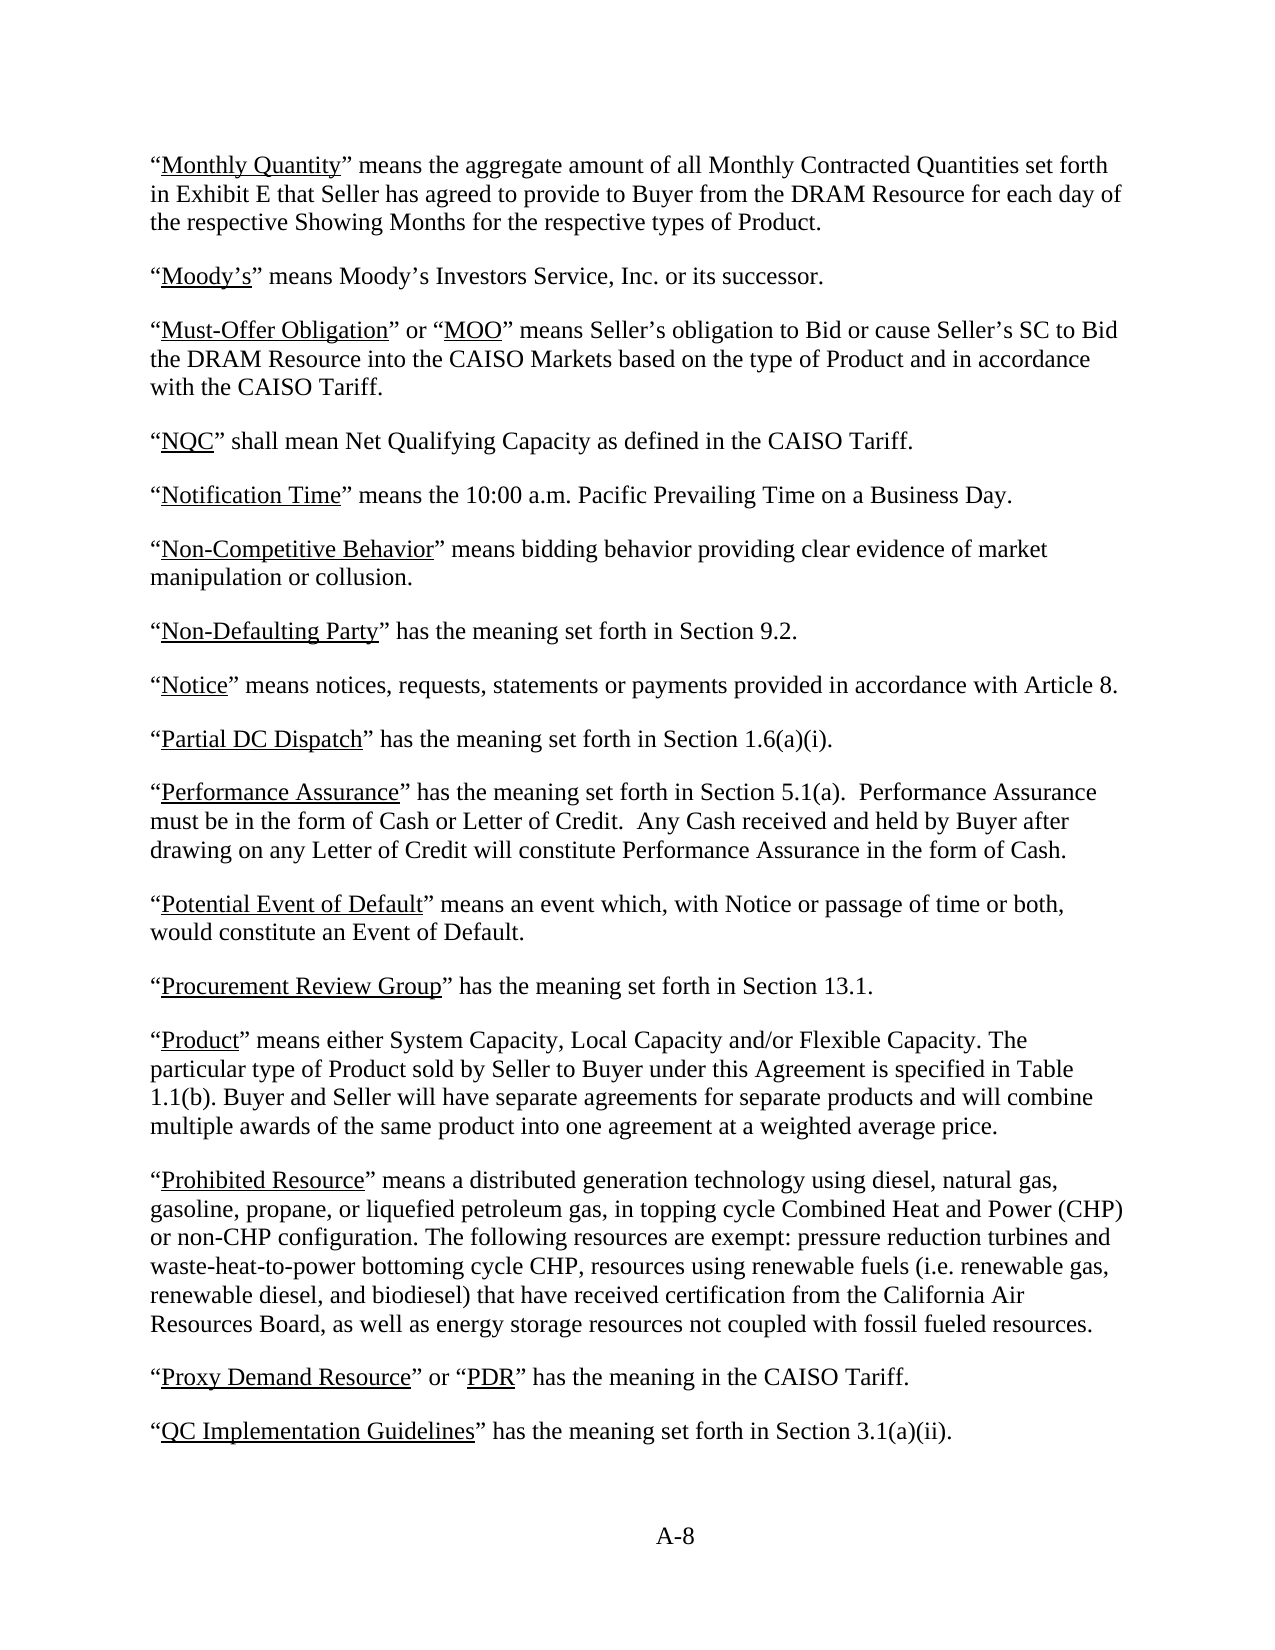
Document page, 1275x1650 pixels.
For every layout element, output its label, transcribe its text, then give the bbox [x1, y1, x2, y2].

subtitle “Partial DC Dispatch” has the meaning set forth in Section 1.6(a)(i). [150, 724, 1125, 752]
subtitle “Product” means either System Capacity, Local Capacity and/or Flexible Capacity. The particular type of Product sold by Seller to Buyer under this Agreement is specified in Table 1.1(b). Buyer and Seller will have separate agreements for separate products and will combine multiple awards of the same product into one agreement at a weighted average price. [150, 1025, 1125, 1140]
subtitle “Potential Event of Default” means an event which, with Notice or passage of time or both, would constitute an Event of Default. [150, 889, 1125, 946]
subtitle “Prohibited Resource” means a distributed generation technology using diesel, natural gas, gasoline, propane, or liquefied petroleum gas, in topping cycle Combined Heat and Power (CHP) or non-CHP configuration. The following resources are exempt: pressure reduction turbines and waste-heat-to-power bottoming cycle CHP, resources using renewable fuels (i.e. renewable gas, renewable diesel, and biodiesel) that have received certification from the California Air Resources Board, as well as energy storage resources not coupled with fossil fueled resources. [150, 1165, 1125, 1337]
subtitle “Proxy Demand Resource” or “PDR” has the meaning in the CAISO Tariff. [150, 1362, 1125, 1391]
subtitle “Notification Time” means the 10:00 a.m. Pacific Prevailing Time on a Business Day. [150, 480, 1125, 509]
subtitle “Non-Defaulting Party” has the meaning set forth in Section 9.2. [150, 616, 1125, 645]
subtitle “Procurement Review Group” has the meaning set forth in Section 13.1. [150, 971, 1125, 1000]
subtitle “QC Implementation Guidelines” has the meaning set forth in Section 3.1(a)(ii). [150, 1416, 1125, 1445]
subtitle “Moody’s” means Moody’s Investors Service, Inc. or its successor. [150, 261, 1125, 290]
subtitle “Non-Competitive Behavior” means bidding behavior providing clear evidence of market manipulation or collusion. [150, 534, 1125, 591]
subtitle “Must-Offer Obligation” or “MOO” means Seller’s obligation to Bid or cause Seller’s SC to Bid the DRAM Resource into the CAISO Markets based on the type of Product and in accordance with the CAISO Tariff. [150, 315, 1125, 401]
subtitle “Monthly Quantity” means the aggregate amount of all Monthly Contracted Quantities set forth in Exhibit E that Seller has agreed to provide to Buyer from the DRAM Resource for each day of the respective Showing Months for the respective types of Product. [150, 150, 1125, 236]
subtitle “Notice” means notices, requests, statements or payments provided in accordance with Article 8. [150, 670, 1125, 699]
subtitle “NQC” shall mean Net Qualifying Capacity as defined in the CAISO Tariff. [150, 426, 1125, 455]
subtitle “Performance Assurance” has the meaning set forth in Section 5.1(a). Performance Assurance must be in the form of Cash or Letter of Credit. Any Cash received and held by Buyer after drawing on any Letter of Credit will constitute Performance Assurance in the form of Cash. [150, 777, 1125, 864]
